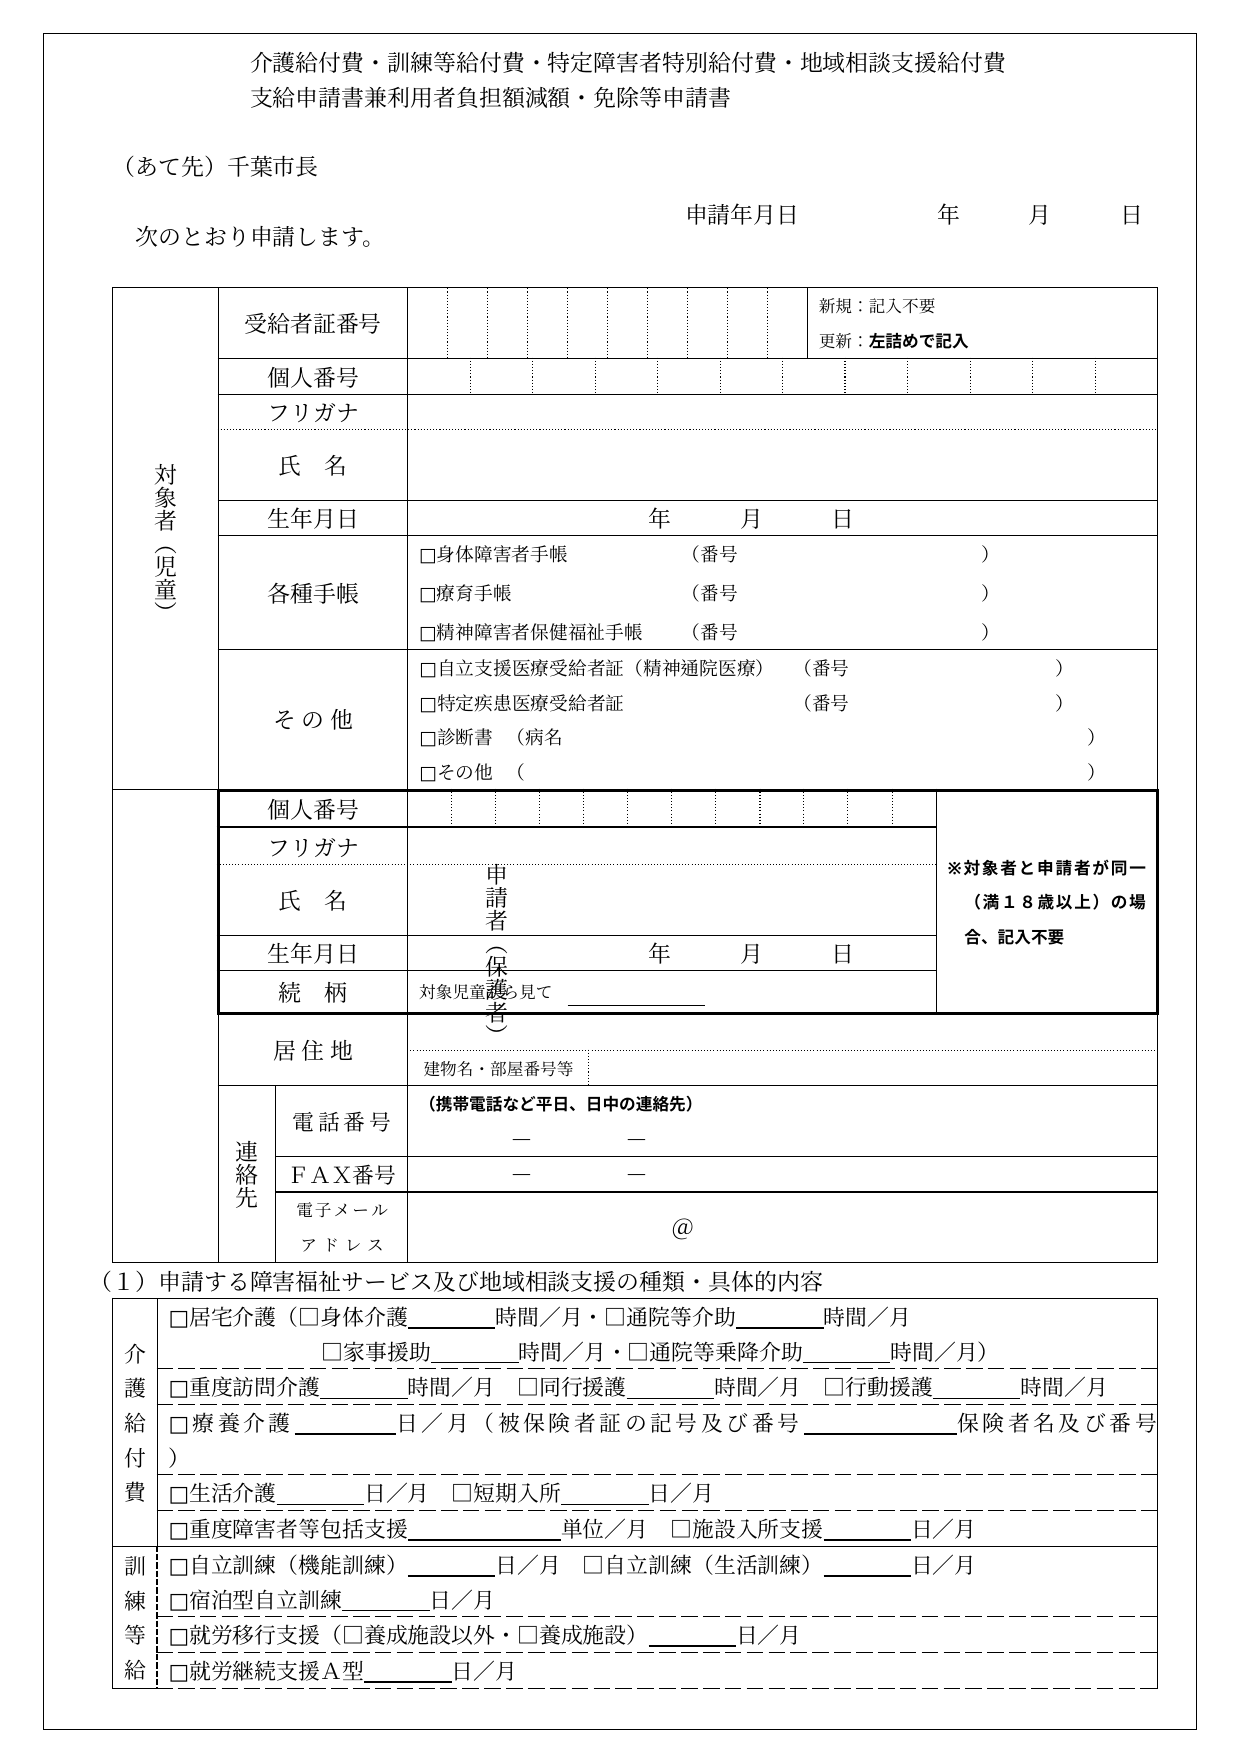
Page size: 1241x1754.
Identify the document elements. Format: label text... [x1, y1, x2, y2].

table_header [568, 288, 607, 358]
table_cell □重度訪問介護 時間／月 □同行援護 時間／月 □行動援護 時間／月 [158, 1368, 1157, 1404]
table_cell [589, 1050, 1157, 1085]
table_cell [568, 971, 936, 1012]
text （１）申請する障害福祉サービス及び地域相談支援の種類・具体的内容 [89, 1263, 1128, 1297]
table_cell 居住地 [219, 1015, 407, 1085]
table_cell □就労移行支援（□養成施設以外・□養成施設） 日／月 [157, 1616, 1157, 1652]
table_cell [452, 792, 496, 826]
table_cell 訓練等給付費 [113, 1547, 157, 1687]
table_cell [408, 359, 470, 393]
table_cell 連絡先 [219, 1086, 275, 1262]
table_header [768, 288, 807, 358]
table_cell [408, 395, 1157, 429]
table_cell [760, 792, 804, 826]
table_cell [113, 1012, 218, 1262]
table_cell ＦＡＸ番号 [276, 1157, 407, 1191]
table_cell 各種手帳 [219, 536, 407, 649]
table_header [408, 288, 447, 358]
table_cell [408, 1015, 1157, 1049]
table_header 受給者証番号 [219, 288, 407, 358]
table_cell ＠ [408, 1193, 1157, 1262]
table_cell [533, 359, 595, 393]
table_header [647, 288, 687, 358]
table_cell 対象児童から見て [408, 971, 567, 1012]
table_cell [470, 359, 533, 393]
table_cell － － [408, 1157, 1157, 1191]
table_header [448, 288, 487, 358]
table_cell 電話番号 [276, 1086, 407, 1156]
table_cell 電子メール アドレス [276, 1193, 407, 1262]
table_cell [720, 359, 783, 393]
table_cell [408, 828, 936, 864]
table_cell [783, 359, 845, 393]
table_cell [845, 359, 907, 393]
table_cell □重度障害者等包括支援 単位／月 □施設入所支援 日／月 [158, 1510, 1157, 1546]
table_cell [496, 792, 540, 826]
table_header 対象者（児童） [113, 288, 218, 788]
table_header [607, 288, 647, 358]
table_cell （携帯電話など平日、日中の連絡先） － － [408, 1086, 1157, 1156]
table_cell [672, 792, 716, 826]
table_cell 個人番号 [220, 792, 407, 826]
table_header 介護給付費 [113, 1299, 157, 1546]
text 介護給付費・訓練等給付費・特定障害者特別給付費・地域相談支援給付費 [250, 44, 1128, 79]
table_header [688, 288, 727, 358]
table_cell 年 月 日 [408, 936, 936, 970]
table_cell [804, 792, 848, 826]
table_cell [658, 359, 720, 393]
text （あて先）千葉市長 [112, 148, 1128, 183]
table_cell [970, 359, 1033, 393]
table_cell フリガナ [220, 828, 407, 864]
table_cell [628, 792, 672, 826]
table_cell 生年月日 [219, 501, 407, 535]
table_cell ※対象者と申請者が同一（満１８歳以上）の場合、記入不要 [937, 792, 1156, 1012]
table_cell [908, 359, 970, 393]
table_header 新規：記入不要 更新：左詰めで記入 [808, 288, 1157, 358]
table_cell □身体障害者手帳 （番号 ） □療育手帳 （番号 ） □精神障害者保健福祉手帳 （番号 ） [408, 536, 1157, 649]
table_cell 続柄 [220, 971, 407, 1012]
table_cell [408, 864, 936, 934]
table_header [528, 288, 567, 358]
table_cell □自立支援医療受給者証（精神通院医療） （番号 ） □特定疾患医療受給者証 （番号 ） □診断書 （病名 ） □その他 （ ） [408, 650, 1157, 788]
table_header □居宅介護（□身体介護 時間／月・□通院等介助 時間／月 □家事援助 時間／月・□通院等乗降介助 時間／月） [158, 1299, 1157, 1368]
text 支給申請書兼利用者負担額減額・免除等申請書 [250, 79, 1128, 114]
table_cell 氏名 [219, 429, 407, 499]
table_cell □生活介護 日／月 □短期入所 日／月 [158, 1474, 1157, 1510]
table_cell [408, 792, 452, 826]
table_cell [1095, 359, 1157, 393]
table_cell □就労継続支援Ａ型 日／月 [157, 1652, 1157, 1687]
table_cell 年 月 日 [408, 501, 1157, 535]
table_cell 氏名 [220, 864, 407, 934]
table_cell [584, 792, 628, 826]
table_cell [848, 792, 892, 826]
table_cell 建物名・部屋番号等 [408, 1050, 589, 1085]
text 次のとおり申請します。 [135, 218, 1128, 253]
table_cell [892, 792, 936, 826]
table_cell フリガナ [219, 395, 407, 429]
table_header [728, 288, 767, 358]
table_cell [1033, 359, 1095, 393]
table_cell その他 [219, 650, 407, 788]
table_header [488, 288, 527, 358]
table_cell [113, 790, 217, 1012]
table_cell [540, 792, 584, 826]
table_cell [716, 792, 760, 826]
table_cell [595, 359, 658, 393]
table_cell 個人番号 [219, 359, 407, 393]
table_cell □自立訓練（機能訓練） 日／月 □自立訓練（生活訓練） 日／月 □宿泊型自立訓練 日／月 [157, 1547, 1157, 1616]
table_cell [408, 429, 1157, 499]
table_cell □療養介護 日／月（被保険者証の記号及び番号 保険者名及び番号 ） [158, 1404, 1157, 1474]
table_cell 生年月日 [220, 936, 407, 970]
